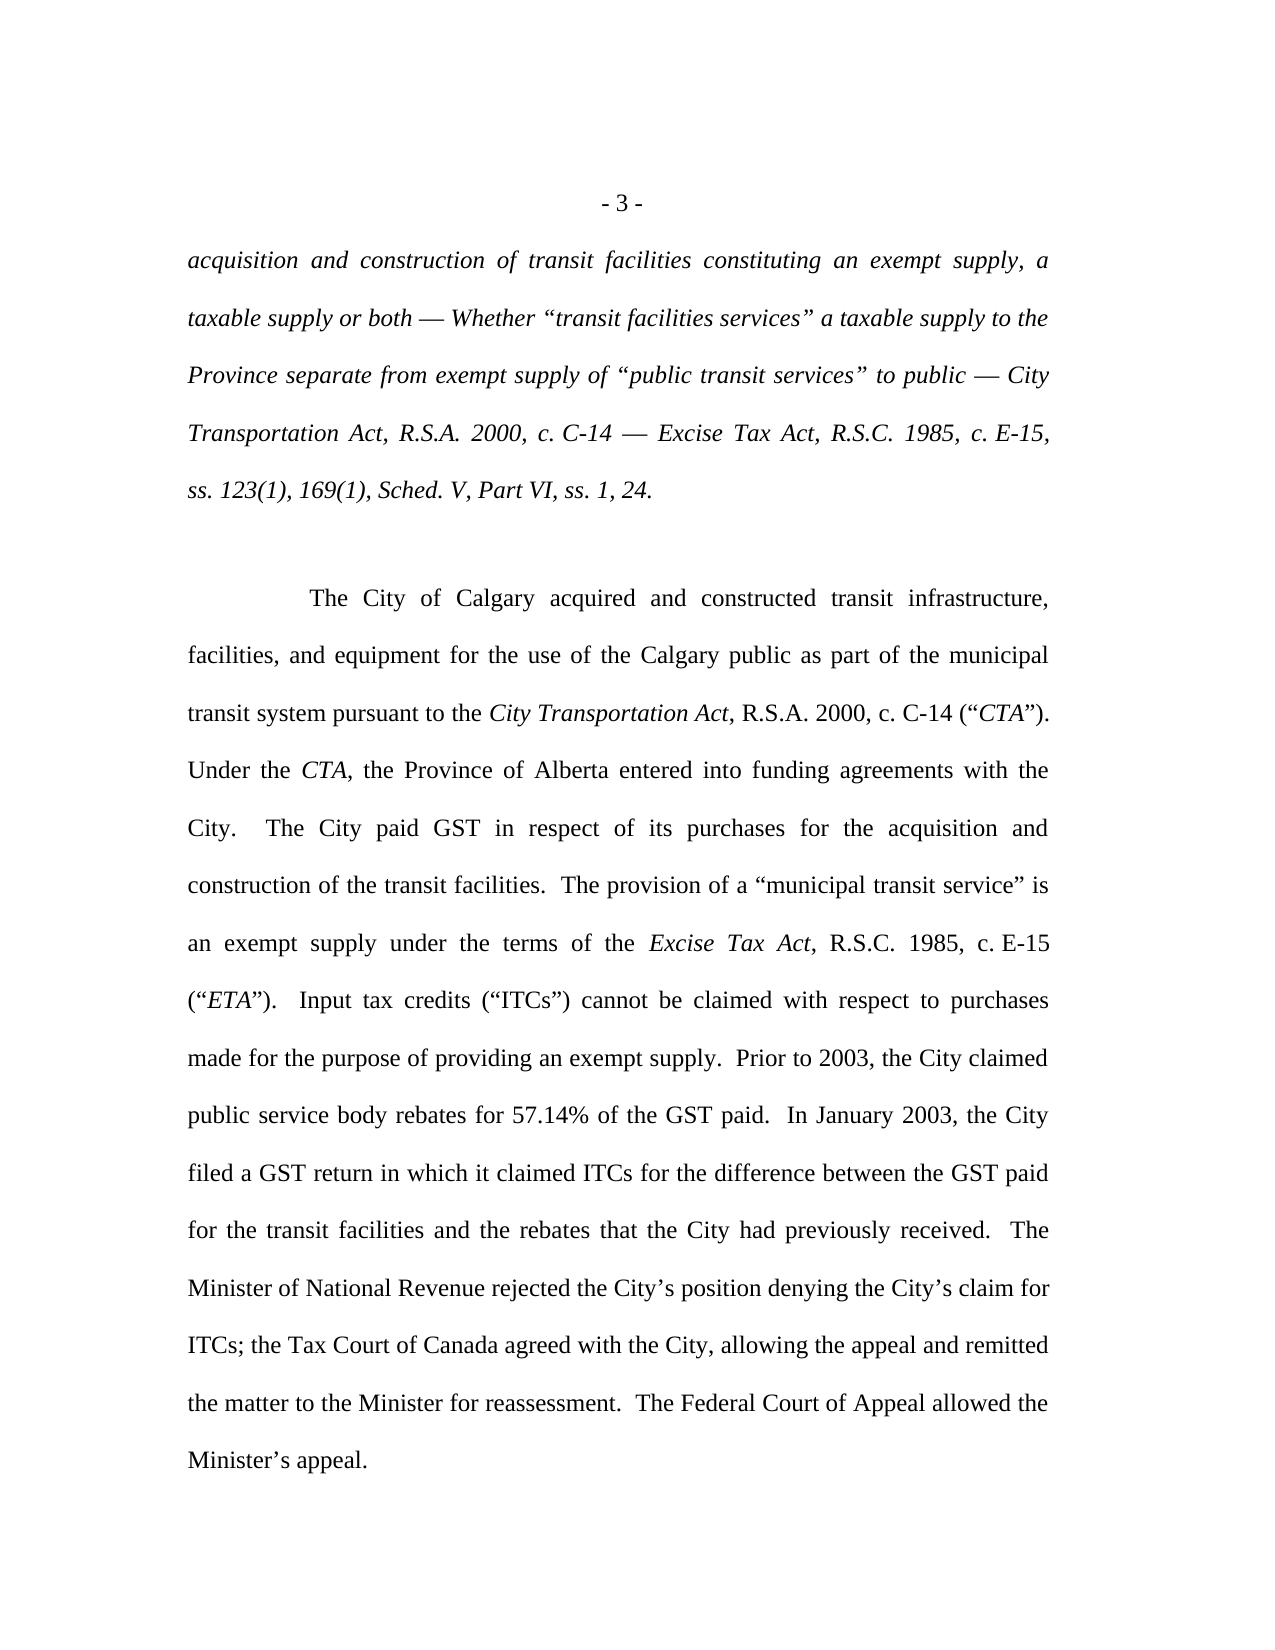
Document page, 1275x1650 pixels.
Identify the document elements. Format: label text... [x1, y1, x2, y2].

text The City of Calgary acquired and constructed transit infrastructure, facilities, and equipment for the use of the Calgary public as part of the municipal transit system pursuant to the City Transportation Act, R.S.A. 2000, c. C-14 (“CTA”). Under the CTA, the Province of Alberta entered into funding agreements with the City. The City paid GST in respect of its purchases for the acquisition and construction of the transit facilities. The provision of a “municipal transit service” is an exempt supply under the terms of the Excise Tax Act, R.S.C. 1985, c. E-15 (“ETA”). Input tax credits (“ITCs”) cannot be claimed with respect to purchases made for the purpose of providing an exempt supply. Prior to 2003, the City claimed public service body rebates for 57.14% of the GST paid. In January 2003, the City filed a GST return in which it claimed ITCs for the difference between the GST paid for the transit facilities and the rebates that the City had previously received. The Minister of National Revenue rejected the City’s position denying the City’s claim for ITCs; the Tax Court of Canada agreed with the City, allowing the appeal and remitted the matter to the Minister for reassessment. The Federal Court of Appeal allowed the Minister’s appeal. [187, 583, 1050, 1474]
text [187, 245, 1050, 504]
